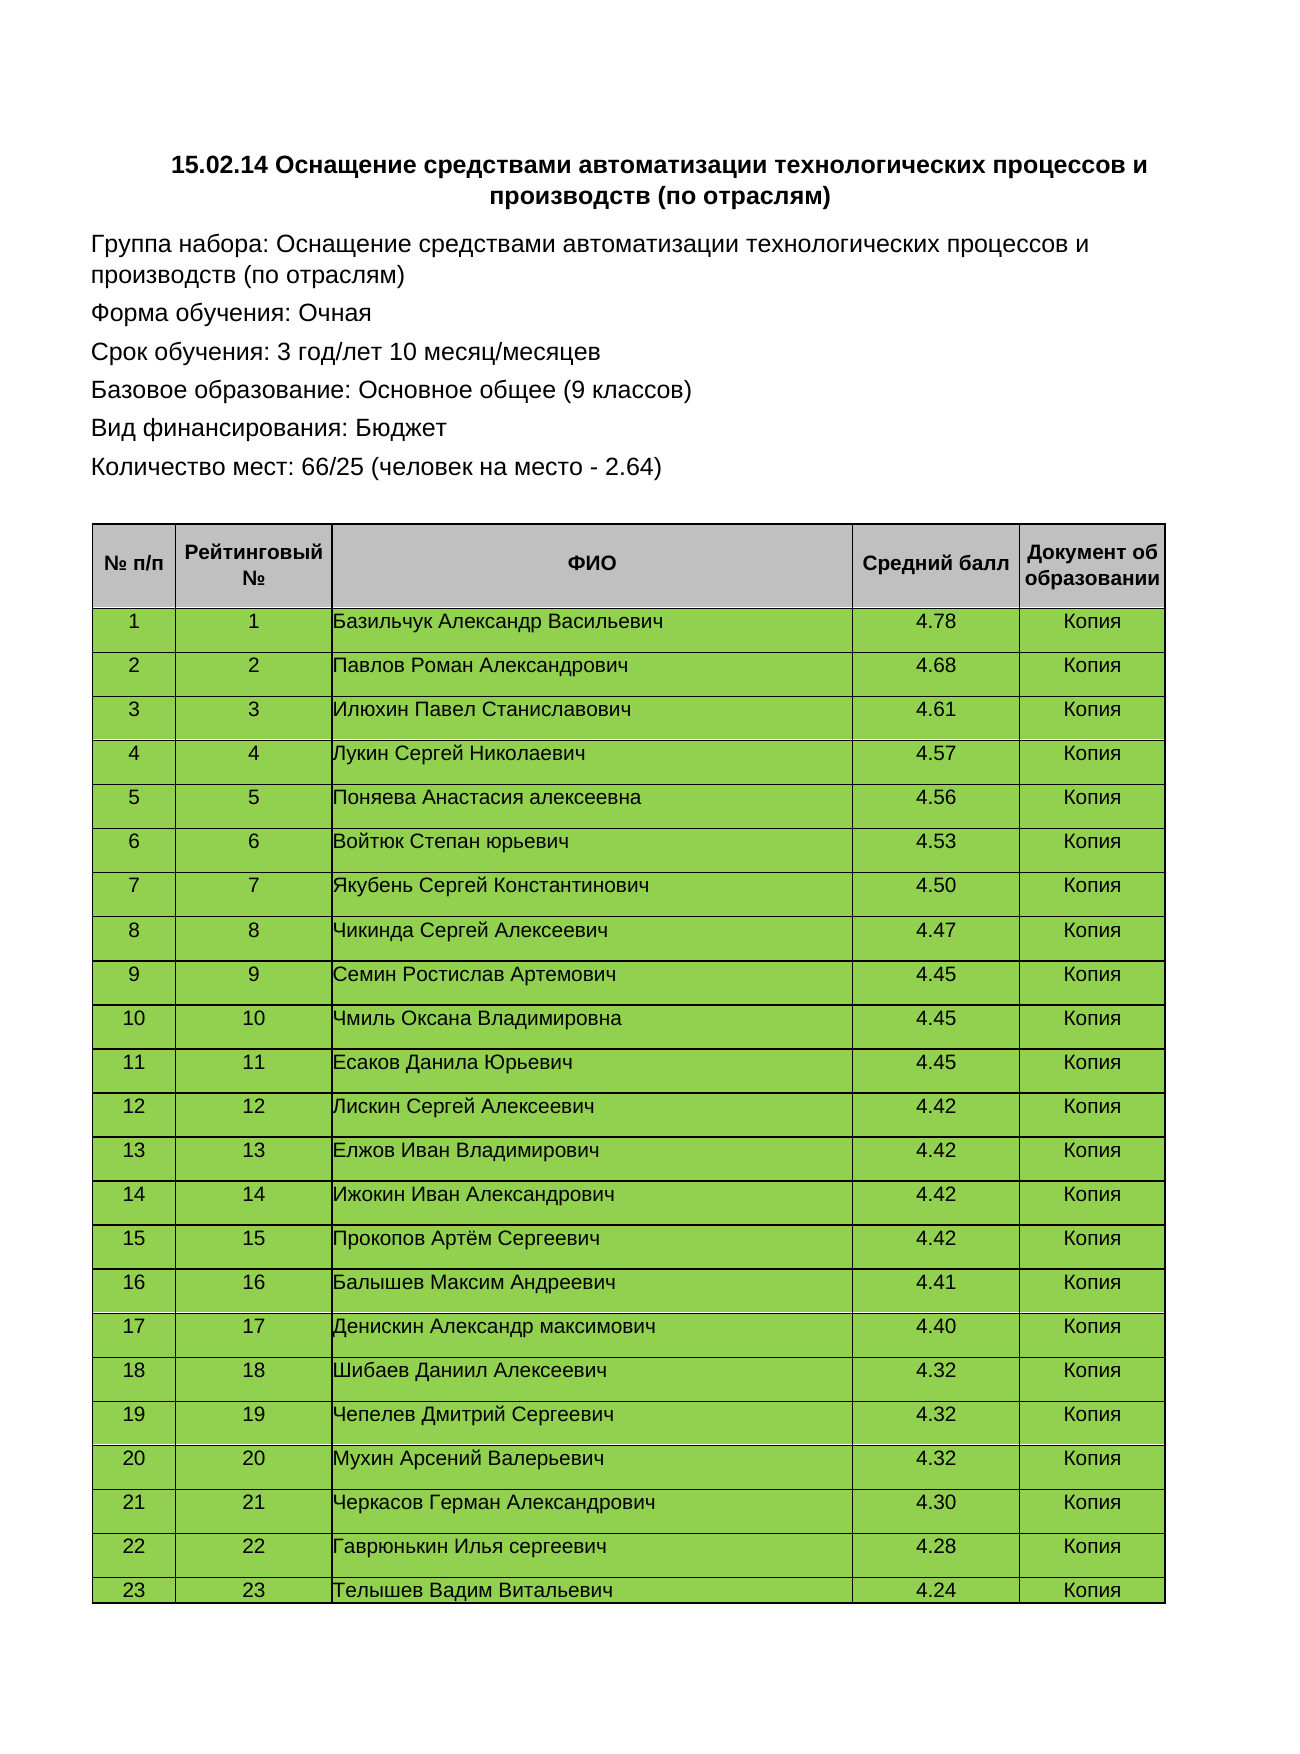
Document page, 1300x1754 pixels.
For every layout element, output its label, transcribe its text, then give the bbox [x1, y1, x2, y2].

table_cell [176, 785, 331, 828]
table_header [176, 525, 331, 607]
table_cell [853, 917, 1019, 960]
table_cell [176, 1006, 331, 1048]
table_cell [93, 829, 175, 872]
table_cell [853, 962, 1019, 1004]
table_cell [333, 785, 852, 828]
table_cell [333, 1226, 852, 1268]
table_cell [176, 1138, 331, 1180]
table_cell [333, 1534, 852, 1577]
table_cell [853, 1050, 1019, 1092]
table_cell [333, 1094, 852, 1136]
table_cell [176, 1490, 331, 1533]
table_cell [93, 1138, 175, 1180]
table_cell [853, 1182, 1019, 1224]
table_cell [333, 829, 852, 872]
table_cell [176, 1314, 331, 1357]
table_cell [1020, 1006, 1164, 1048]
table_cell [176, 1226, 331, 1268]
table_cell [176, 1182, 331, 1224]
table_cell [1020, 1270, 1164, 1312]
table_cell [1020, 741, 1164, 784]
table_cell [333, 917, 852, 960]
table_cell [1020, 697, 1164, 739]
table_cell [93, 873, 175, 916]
text Вид финансирования: Бюджет [91, 413, 1229, 442]
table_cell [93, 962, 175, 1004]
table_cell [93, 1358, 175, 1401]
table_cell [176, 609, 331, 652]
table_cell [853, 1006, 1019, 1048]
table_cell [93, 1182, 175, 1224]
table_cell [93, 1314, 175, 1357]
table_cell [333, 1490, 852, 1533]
text Срок обучения: 3 год/лет 10 месяц/месяцев [91, 336, 1229, 365]
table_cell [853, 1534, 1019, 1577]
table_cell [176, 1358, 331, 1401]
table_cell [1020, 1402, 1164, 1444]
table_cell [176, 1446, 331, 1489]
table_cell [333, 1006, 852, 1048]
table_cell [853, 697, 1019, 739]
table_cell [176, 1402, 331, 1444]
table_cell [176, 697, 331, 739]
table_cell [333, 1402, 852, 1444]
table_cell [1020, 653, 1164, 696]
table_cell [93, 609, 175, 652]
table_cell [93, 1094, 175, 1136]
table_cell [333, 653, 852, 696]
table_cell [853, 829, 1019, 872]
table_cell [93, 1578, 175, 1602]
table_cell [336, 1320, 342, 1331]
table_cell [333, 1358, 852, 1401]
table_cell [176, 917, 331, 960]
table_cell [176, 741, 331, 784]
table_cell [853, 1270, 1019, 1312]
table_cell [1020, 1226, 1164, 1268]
text Количество мест: 66/25 (человек на место - 2.64) [91, 451, 1229, 480]
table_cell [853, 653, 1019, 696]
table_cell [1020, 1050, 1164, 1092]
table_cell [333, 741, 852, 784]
title 15.02.14 Оснащение средствами автоматизации технологических процессов и производств (по отраслям) [91, 150, 1229, 210]
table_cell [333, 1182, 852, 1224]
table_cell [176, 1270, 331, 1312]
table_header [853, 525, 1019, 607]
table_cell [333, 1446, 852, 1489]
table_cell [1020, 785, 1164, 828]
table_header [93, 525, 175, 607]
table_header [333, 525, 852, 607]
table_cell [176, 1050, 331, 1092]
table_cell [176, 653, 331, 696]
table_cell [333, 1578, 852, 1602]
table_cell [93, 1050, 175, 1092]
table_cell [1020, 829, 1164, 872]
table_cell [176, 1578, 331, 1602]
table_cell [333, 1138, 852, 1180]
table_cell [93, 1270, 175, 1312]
text Группа набора: Оснащение средствами автоматизации технологических процессов и производств (по отраслям) [91, 229, 1229, 288]
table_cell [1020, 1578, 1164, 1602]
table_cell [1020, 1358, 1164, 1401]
text Базовое образование: Основное общее (9 классов) [91, 375, 1229, 403]
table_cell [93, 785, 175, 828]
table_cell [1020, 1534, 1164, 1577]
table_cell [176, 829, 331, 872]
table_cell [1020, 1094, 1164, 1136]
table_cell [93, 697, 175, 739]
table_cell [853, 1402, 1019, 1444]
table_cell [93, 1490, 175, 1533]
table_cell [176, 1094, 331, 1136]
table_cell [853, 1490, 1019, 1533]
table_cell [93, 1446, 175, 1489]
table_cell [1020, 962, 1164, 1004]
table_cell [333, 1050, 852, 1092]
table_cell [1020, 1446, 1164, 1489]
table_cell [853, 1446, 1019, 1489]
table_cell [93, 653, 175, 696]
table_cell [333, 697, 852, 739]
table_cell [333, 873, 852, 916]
text Форма обучения: Очная [91, 298, 1229, 327]
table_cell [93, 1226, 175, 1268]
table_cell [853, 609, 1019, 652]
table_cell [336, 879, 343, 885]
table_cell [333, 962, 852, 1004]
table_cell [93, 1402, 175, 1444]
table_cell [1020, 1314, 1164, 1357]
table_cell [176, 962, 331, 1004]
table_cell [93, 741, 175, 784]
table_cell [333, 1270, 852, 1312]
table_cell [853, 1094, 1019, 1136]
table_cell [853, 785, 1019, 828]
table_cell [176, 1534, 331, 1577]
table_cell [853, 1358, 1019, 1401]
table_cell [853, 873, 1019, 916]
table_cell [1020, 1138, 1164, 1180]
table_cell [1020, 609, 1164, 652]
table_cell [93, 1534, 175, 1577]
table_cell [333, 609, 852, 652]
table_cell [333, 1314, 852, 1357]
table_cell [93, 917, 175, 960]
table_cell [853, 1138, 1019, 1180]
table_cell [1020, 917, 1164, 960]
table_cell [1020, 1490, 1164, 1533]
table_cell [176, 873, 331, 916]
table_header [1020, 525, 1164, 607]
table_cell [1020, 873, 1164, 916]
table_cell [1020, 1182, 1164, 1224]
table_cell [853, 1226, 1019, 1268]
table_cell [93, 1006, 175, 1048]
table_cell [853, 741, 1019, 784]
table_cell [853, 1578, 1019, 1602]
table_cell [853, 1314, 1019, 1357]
